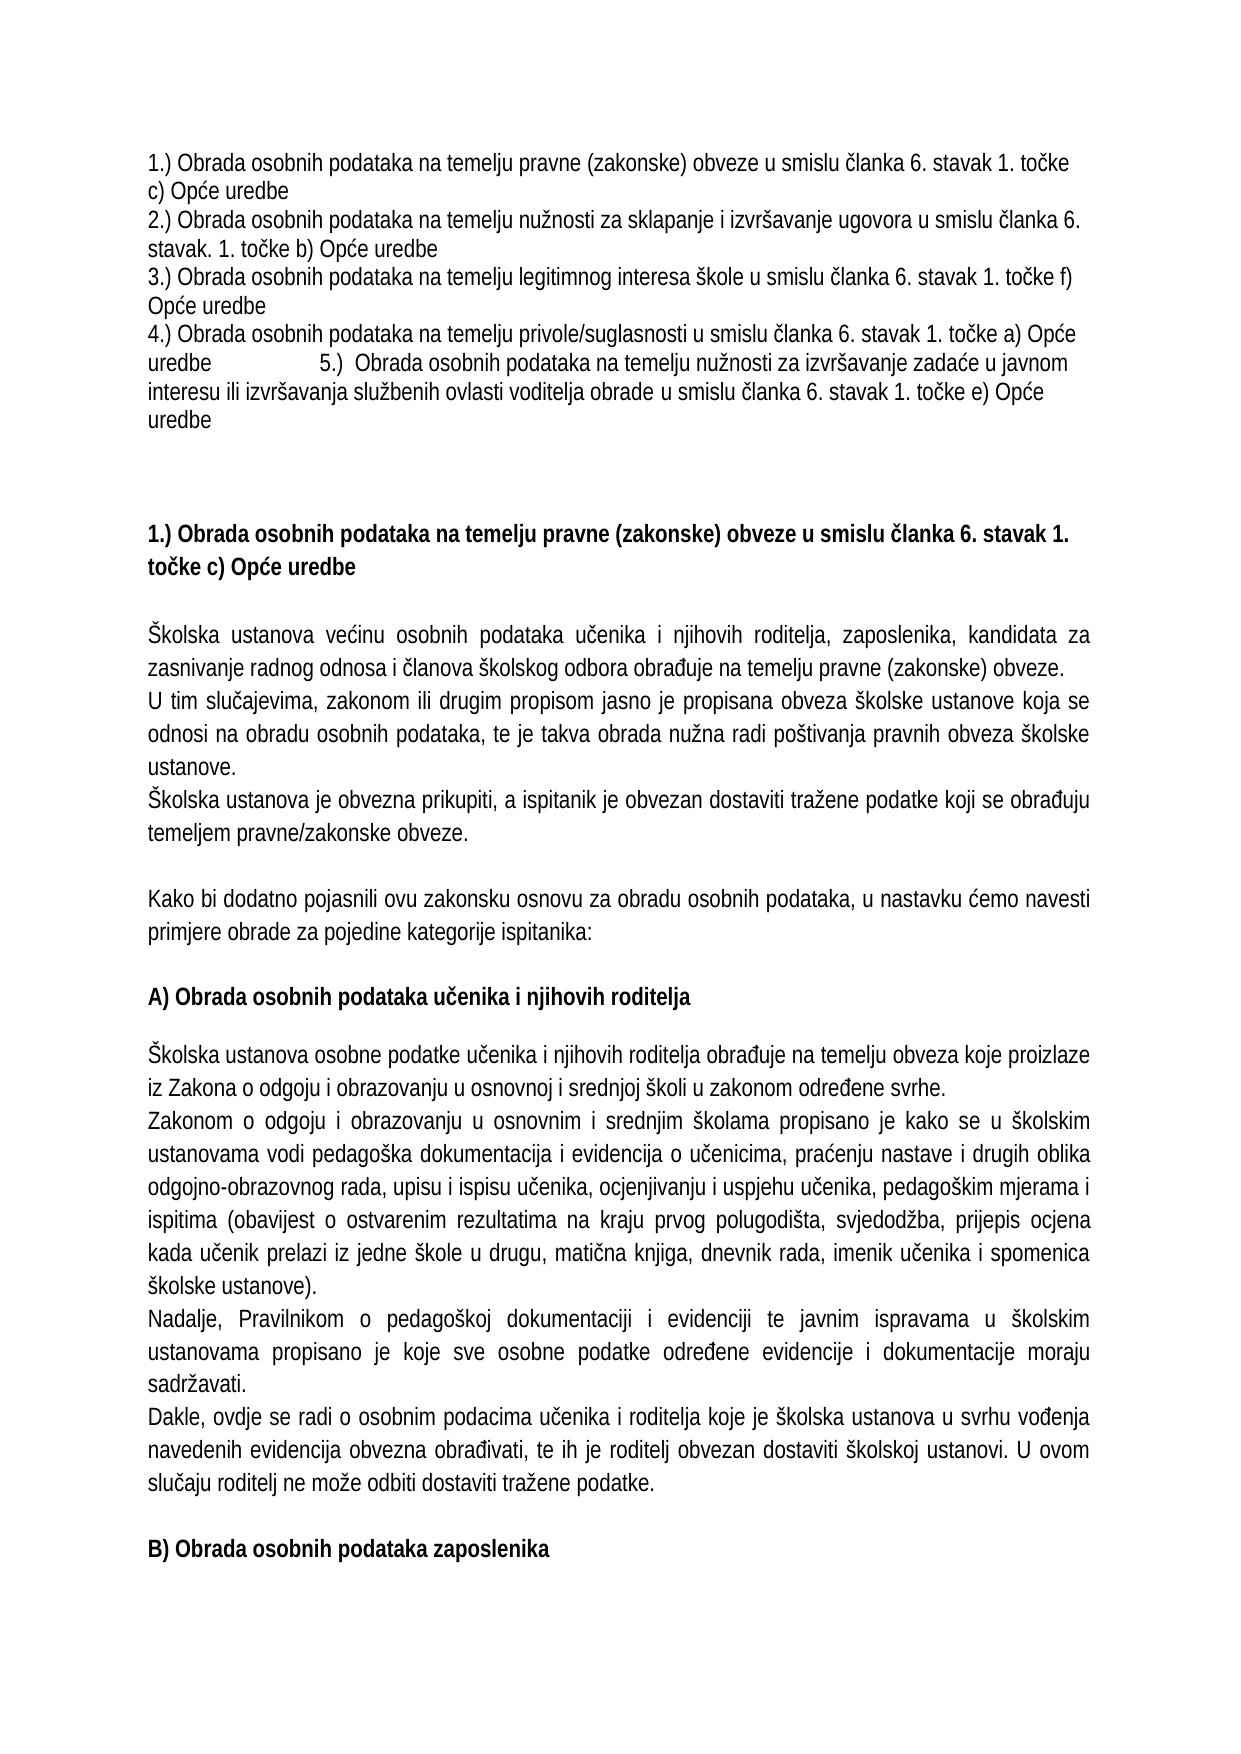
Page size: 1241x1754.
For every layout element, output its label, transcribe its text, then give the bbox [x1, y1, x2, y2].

text 1.) Obrada osobnih podataka na temelju pravne (zakonske) obveze u smislu članka 6. stavak 1. točke c) Opće uredbe [148, 519, 1093, 583]
text Školska ustanova osobne podatke učenika i njihovih roditelja obrađuje na temelju obveza koje proizlaze iz Zakona o odgoju i obrazovanju u osnovnoj i srednjoj školi u zakonom određene svrhe. [148, 1069, 1093, 1102]
text Kako bi dodatno pojasnili ovu zakonsku osnovu za obradu osobnih podataka, u nastavku ćemo navesti primjere obrade za pojedine kategorije ispitanika: [148, 912, 1093, 945]
text Zakonom o odgoju i obrazovanju u osnovnim i srednjim školama propisano je kako se u školskim ustanovama vodi pedagoška dokumentacija i evidencija o učenicima, praćenju nastave i drugih oblika odgojno-obrazovnog rada, upisu i ispisu učenika, ocjenjivanju i uspjehu učenika, pedagoškim mjerama i ispitima (obavijest o ostvarenim rezultatima na kraju prvog polugodišta, svjedodžba, prijepis ocjena kada učenik prelazi iz jedne škole u drugu, matična knjiga, dnevnik rada, imenik učenika i spomenica školske ustanove). [148, 1266, 1093, 1299]
text Školska ustanova većinu osobnih podataka učenika i njihovih roditelja, zaposlenika, kandidata za zasnivanje radnog odnosa i članova školskog odbora obrađuje na temelju pravne (zakonske) obveze. [148, 620, 1093, 682]
text Nadalje, Pravilnikom o pedagoškoj dokumentaciji i evidenciji te javnim ispravama u školskim ustanovama propisano je koje sve osobne podatke određene evidencije i dokumentacije moraju sadržavati. [148, 1365, 1093, 1398]
text B) Obrada osobnih podataka zaposlenika [148, 1534, 1093, 1563]
text Školska ustanova je obvezna prikupiti, a ispitanik je obvezan dostaviti tražene podatke koji se obrađuju temeljem pravne/zakonske obveze. [148, 813, 1093, 846]
text Dakle, ovdje se radi o osobnim podacima učenika i roditelja koje je školska ustanova u svrhu vođenja navedenih evidencija obvezna obrađivati, te ih je roditelj obvezan dostaviti školskoj ustanovi. U ovom slučaju roditelj ne može odbiti dostaviti tražene podatke. [148, 1464, 1093, 1497]
text 1.) Obrada osobnih podataka na temelju pravne (zakonske) obveze u smislu članka 6. stavak 1. točke c) Opće uredbe 2.) Obrada osobnih podataka na temelju nužnosti za sklapanje i izvršavanje ugovora u smislu članka 6. stavak. 1. točke b) Opće uredbe 3.) Obrada osobnih podataka na temelju legitimnog interesa škole u smislu članka 6. stavak 1. točke f) Opće uredbe 4.) Obrada osobnih podataka na temelju privole/suglasnosti u smislu članka 6. stavak 1. točke a) Opće uredbe 5.) Obrada osobnih podataka na temelju nužnosti za izvršavanje zadaće u javnom interesu ili izvršavanja službenih ovlasti voditelja obrade u smislu članka 6. stavak 1. točke e) Opće uredbe [148, 148, 1093, 434]
text U tim slučajevima, zakonom ili drugim propisom jasno je propisana obveza školske ustanove koja se odnosi na obradu osobnih podataka, te je takva obrada nužna radi poštivanja pravnih obveza školske ustanove. [148, 686, 1093, 781]
text A) Obrada osobnih podataka učenika i njihovih roditelja [148, 982, 1093, 1011]
